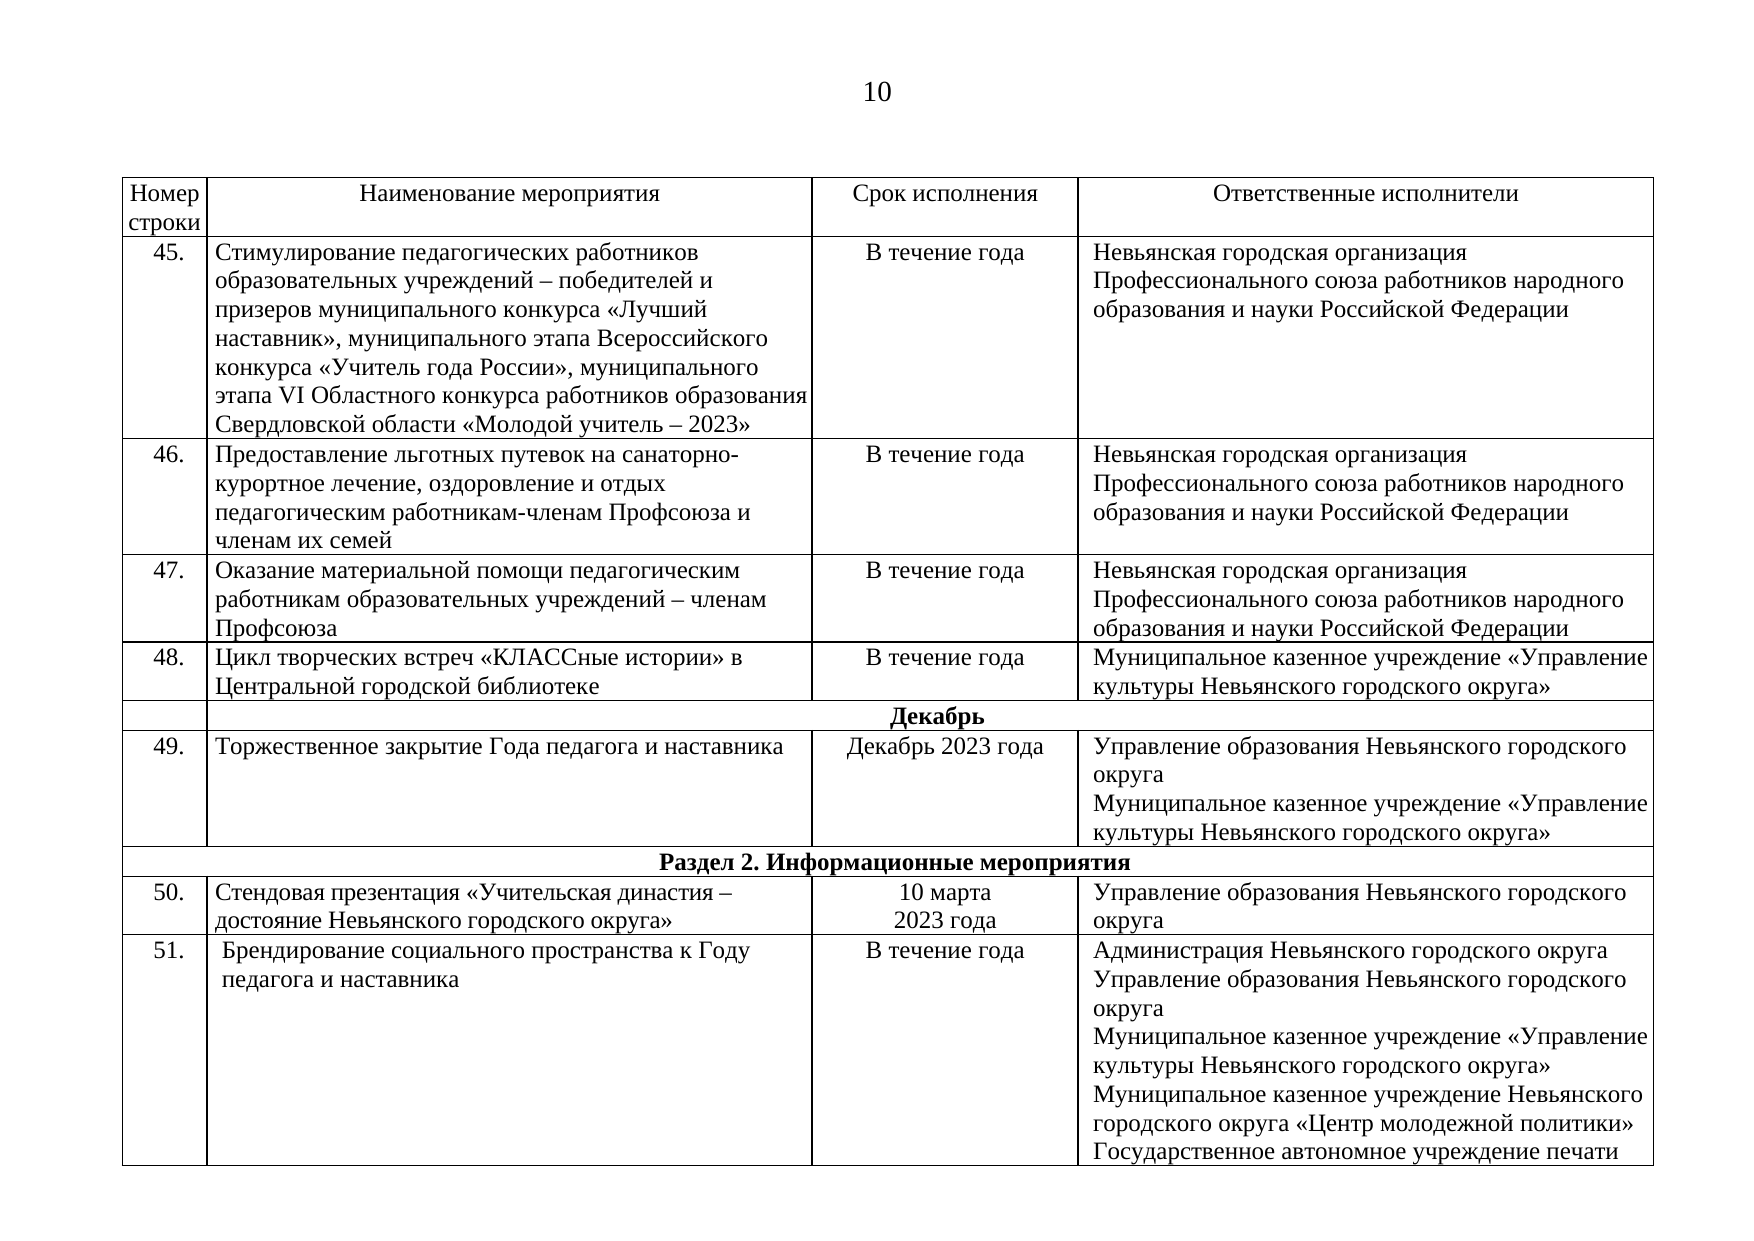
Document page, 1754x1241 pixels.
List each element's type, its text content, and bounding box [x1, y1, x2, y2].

table_cell Декабрь [208, 701, 1653, 730]
table_header Ответственные исполнители [1079, 178, 1653, 236]
table_cell В течение года [813, 555, 1077, 641]
table_cell Раздел 2. Информационные мероприятия [123, 847, 1653, 876]
table_cell [123, 555, 206, 641]
table_cell Невьянская городская организация Профессионального союза работников народного образования и науки Российской Федерации [1079, 555, 1653, 641]
table_cell [123, 237, 206, 438]
table_cell В течение года [813, 643, 1077, 700]
table_header Срок исполнения [813, 178, 1077, 236]
table_cell Муниципальное казенное учреждение «Управление культуры Невьянского городского округа» [1079, 643, 1653, 700]
table_cell [123, 731, 206, 846]
table_cell Стендовая презентация «Учительская династия – достояние Невьянского городского округа» [208, 877, 811, 934]
table_header Наименование мероприятия [208, 178, 811, 236]
table_cell 10 марта 2023 года [813, 877, 1077, 934]
table_header Номер строки [123, 178, 206, 236]
table_cell В течение года [813, 237, 1077, 438]
table_cell [123, 877, 206, 934]
table_cell [123, 701, 206, 730]
table_cell Управление образования Невьянского городского округа [1079, 877, 1653, 934]
table_cell [123, 439, 206, 554]
table_cell В течение года [813, 935, 1077, 1165]
table_cell Невьянская городская организация Профессионального союза работников народного образования и науки Российской Федерации [1079, 439, 1653, 554]
table_cell Торжественное закрытие Года педагога и наставника [208, 731, 811, 846]
table_cell Оказание материальной помощи педагогическим работникам образовательных учреждений – членам Профсоюза [208, 555, 811, 641]
table_cell Предоставление льготных путевок на санаторно-курортное лечение, оздоровление и отдых педагогическим работникам-членам Профсоюза и членам их семей [208, 439, 811, 554]
table_cell В течение года [813, 439, 1077, 554]
table_cell Декабрь 2023 года [813, 731, 1077, 846]
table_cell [1079, 935, 1653, 1165]
table_cell Цикл творческих встреч «КЛАССные истории» в Центральной городской библиотеке [208, 643, 811, 700]
table_cell Стимулирование педагогических работников образовательных учреждений – победителей и призеров муниципального конкурса «Лучший наставник», муниципального этапа Всероссийского конкурса «Учитель года России», муниципального этапа VI Областного конкурса работников образования Свердловской области «Молодой учитель – 2023» [208, 237, 811, 438]
table_cell [123, 643, 206, 700]
table_cell [123, 935, 206, 1165]
table_cell Управление образования Невьянского городского округа Муниципальное казенное учреждение «Управление культуры Невьянского городского округа» [1079, 731, 1653, 846]
table_cell Невьянская городская организация Профессионального союза работников народного образования и науки Российской Федерации [1079, 237, 1653, 438]
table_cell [208, 935, 811, 1165]
